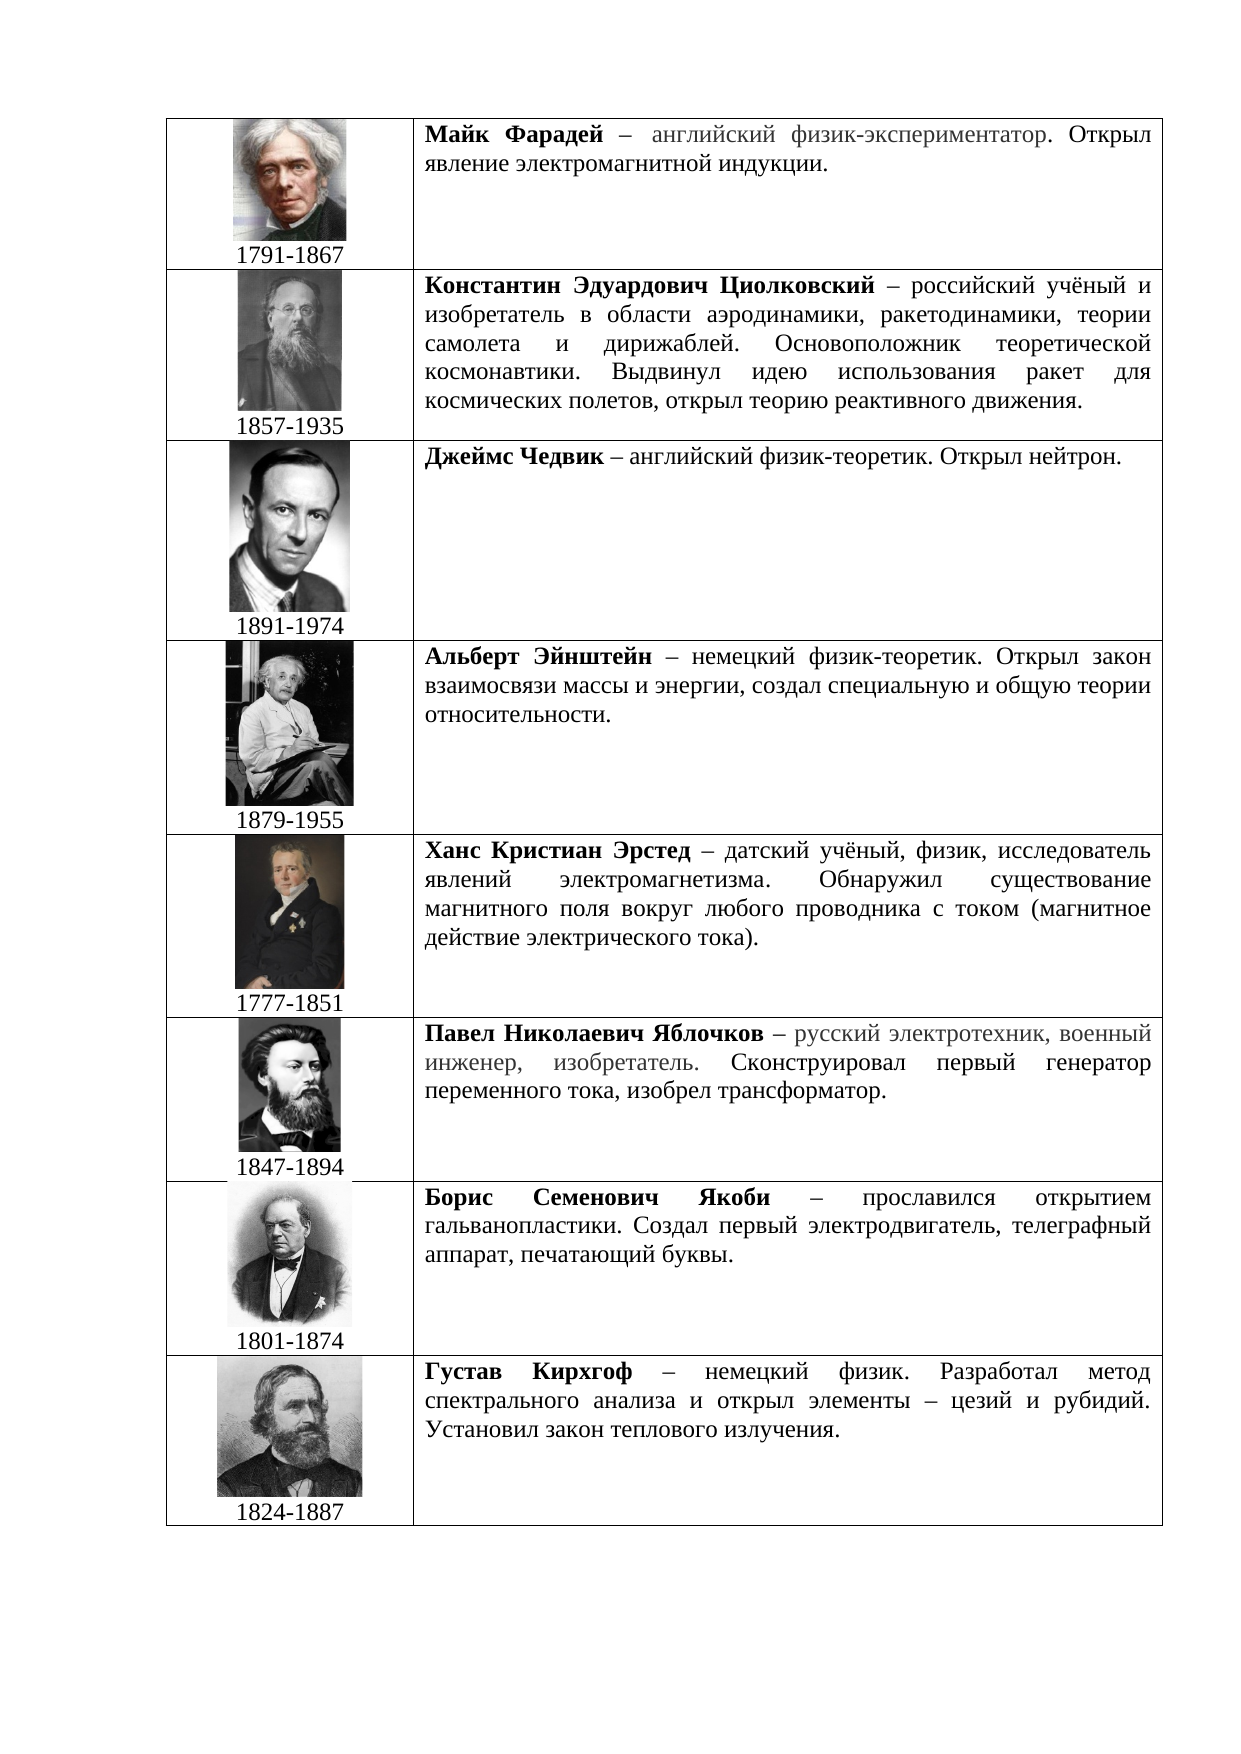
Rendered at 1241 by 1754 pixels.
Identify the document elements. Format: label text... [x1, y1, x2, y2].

table_cell Густав Кирхгоф – немецкий физик. Разработал метод спектрального анализа и открыл элементы – цезий и рубидий. Установил закон теплового излучения. [414, 1356, 1162, 1525]
table_cell 1891-1974 [167, 441, 413, 640]
table_cell Джеймс Чедвик – английский физик-теоретик. Открыл нейтрон. [414, 441, 1162, 640]
table_cell 1824-1887 [167, 1356, 413, 1525]
table_cell 1847-1894 [167, 1018, 413, 1181]
table_cell 1857-1935 [167, 270, 413, 440]
picture [229, 440, 350, 612]
picture [238, 1018, 341, 1152]
table_cell Альберт Эйнштейн – немецкий физик-теоретик. Открыл закон взаимосвязи массы и энергии, создал специальную и общую теории относительности. [414, 641, 1162, 834]
table_cell Ханс Кристиан Эрстед – датский учёный, физик, исследователь явлений электромагнетизма. Обнаружил существование магнитного поля вокруг любого проводника с током (магнитное действие электрического тока). [414, 835, 1162, 1017]
picture [237, 270, 342, 411]
table_cell Павел Николаевич Яблочков – русский электротехник, военный инженер, изобретатель. Сконструировал первый генератор переменного тока, изобрел трансформатор. [414, 1018, 1162, 1181]
table_cell 1777-1851 [167, 835, 413, 1017]
picture [225, 641, 354, 806]
table_cell Константин Эдуардович Циолковский – российский учёный и изобретатель в области аэродинамики, ракетодинамики, теории самолета и дирижаблей. Основоположник теоретической космонавтики. Выдвинул идею использования ракет для космических полетов, открыл теорию реактивного движения. [414, 270, 1162, 440]
table_cell 1879-1955 [167, 641, 413, 834]
picture [233, 119, 347, 241]
table_cell 1801-1874 [167, 1182, 413, 1355]
picture [235, 835, 345, 989]
picture [227, 1181, 353, 1327]
table_cell Майк Фарадей – английский физик-экспериментатор. Открыл явление электромагнитной индукции. [414, 119, 1162, 269]
table_cell Борис Семенович Якоби – прославился открытием гальванопластики. Создал первый электродвигатель, телеграфный аппарат, печатающий буквы. [414, 1182, 1162, 1355]
table_cell 1791-1867 [167, 119, 413, 269]
picture [217, 1356, 363, 1497]
